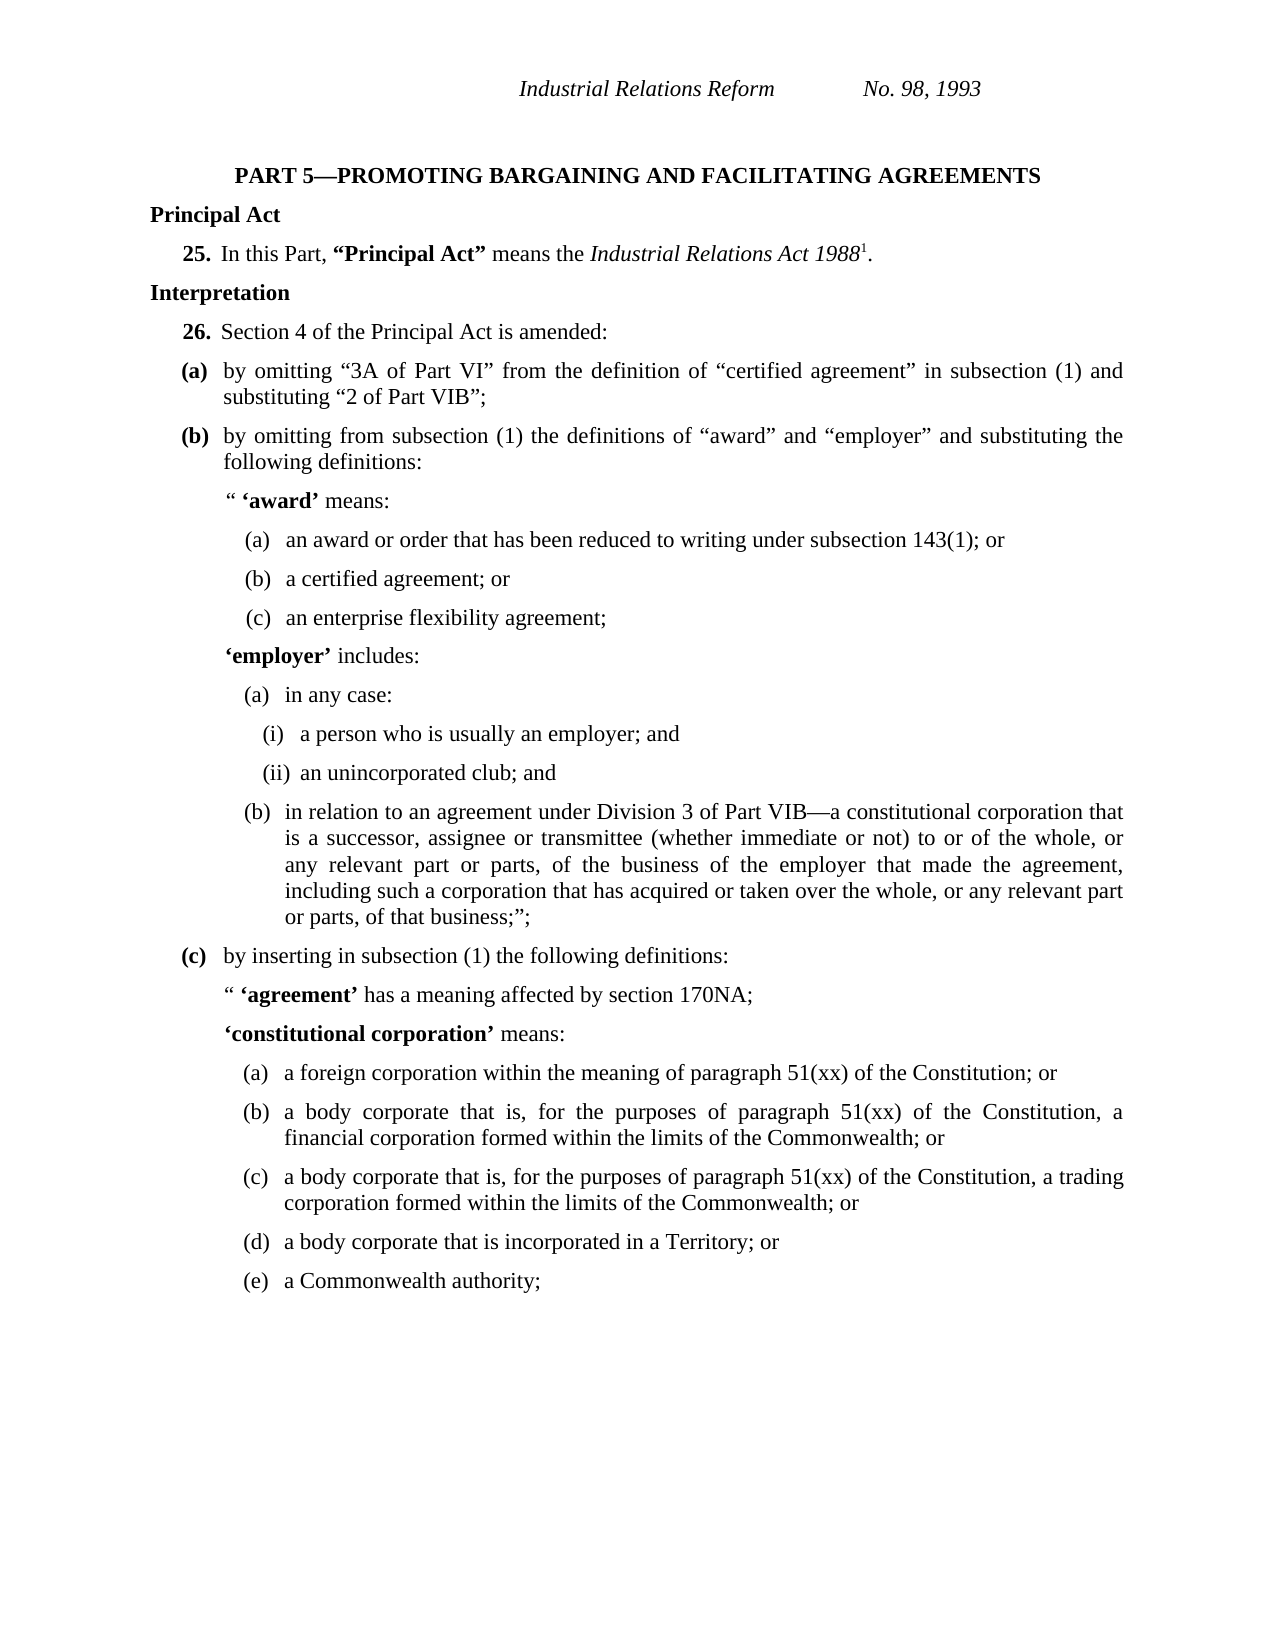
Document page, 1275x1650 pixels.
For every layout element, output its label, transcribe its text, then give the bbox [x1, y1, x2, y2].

text “ ‘award’ means: [226, 487, 1125, 513]
text (ii) an unincorporated club; and [262, 759, 1125, 786]
text Interpretation [150, 279, 1125, 305]
text (d) a body corporate that is incorporated in a Territory; or [243, 1228, 1125, 1254]
text (c) by inserting in subsection (1) the following definitions: [181, 942, 1125, 969]
text (a) an award or order that has been reduced to writing under subsection 143(1); or [244, 526, 1125, 552]
text “ ‘agreement’ has a meaning affected by section 170NA; [224, 981, 1125, 1007]
text (b) a body corporate that is, for the purposes of paragraph 51(xx) of the Constitution, a financial corporation formed within the limits of the Commonwealth; or [243, 1098, 1125, 1150]
text 25. In this Part, “Principal Act” means the Industrial Relations Act 19881. [150, 240, 1125, 267]
text ‘constitutional corporation’ means: [224, 1020, 1125, 1046]
text (b) by omitting from subsection (1) the definitions of “award” and “employer” and substituting the following definitions: [181, 422, 1125, 475]
text (a) a foreign corporation within the meaning of paragraph 51(xx) of the Constitution; or [243, 1059, 1125, 1085]
text (i) a person who is usually an employer; and [262, 720, 1125, 747]
text (a) by omitting “3A of Part VI” from the definition of “certified agreement” in subsection (1) and substituting “2 of Part VIB”; [181, 357, 1125, 409]
text (c) a body corporate that is, for the purposes of paragraph 51(xx) of the Constitution, a trading corporation formed within the limits of the Commonwealth; or [243, 1163, 1125, 1216]
text (b) a certified agreement; or [244, 565, 1125, 591]
text PART 5—PROMOTING BARGAINING AND FACILITATING AGREEMENTS [150, 162, 1125, 189]
text (c) an enterprise flexibility agreement; [246, 604, 1125, 630]
text Principal Act [150, 201, 1125, 228]
text 26. Section 4 of the Principal Act is amended: [182, 318, 1125, 344]
text (e) a Commonwealth authority; [243, 1267, 1125, 1293]
text (b) in relation to an agreement under Division 3 of Part VIB—a constitutional corporation that is a successor, assignee or transmittee (whether immediate or not) to or of the whole, or any relevant part or parts, of the business of the employer that made the agreement, including such a corporation that has acquired or taken over the whole, or any relevant part or parts, of that business;”; [244, 798, 1125, 930]
text ‘employer’ includes: [224, 643, 1125, 669]
text (a) in any case: [244, 681, 1125, 708]
